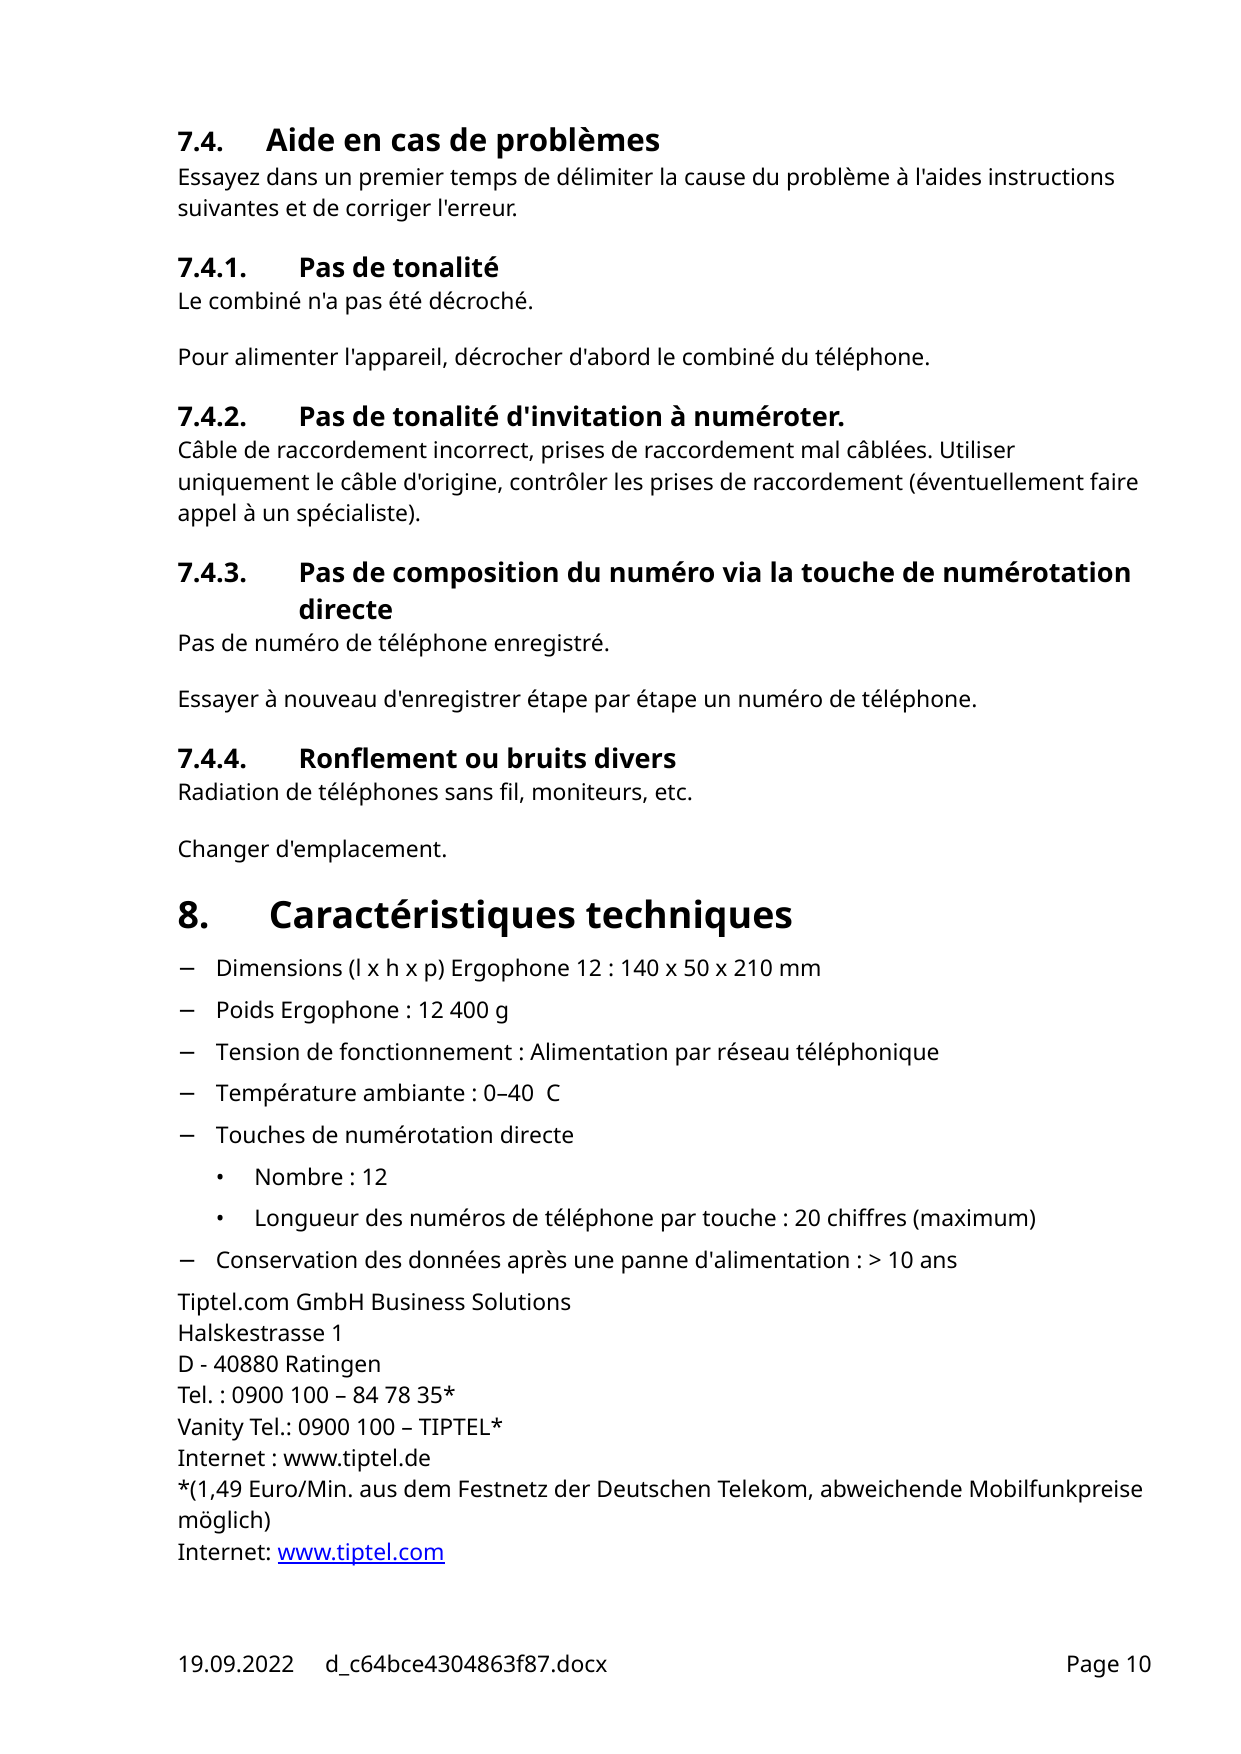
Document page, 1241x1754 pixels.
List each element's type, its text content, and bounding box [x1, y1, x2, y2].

text Ronflement ou bruits divers [177, 739, 1152, 776]
list Poids Ergophone : 12 400 g [177, 994, 1152, 1025]
text *(1,49 Euro/Min. aus dem Festnetz der Deutschen Telekom, abweichende Mobilfunkpreise möglich) [177, 1473, 1152, 1536]
list Tension de fonctionnement : Alimentation par réseau téléphonique [177, 1036, 1152, 1067]
text Pas de tonalité [177, 248, 1152, 285]
text Pas de numéro de téléphone enregistré. [177, 627, 1152, 658]
text D - 40880 Ratingen [177, 1348, 1152, 1379]
text Essayer à nouveau d'enregistrer étape par étape un numéro de téléphone. [177, 683, 1152, 714]
text Radiation de téléphones sans fil, moniteurs, etc. [177, 776, 1152, 808]
text Internet : www.tiptel.de [177, 1442, 1152, 1473]
text Tiptel.com GmbH Business Solutions [177, 1286, 1152, 1317]
list Nombre : 12 [216, 1161, 1152, 1192]
text Pas de tonalité d'invitation à numéroter. [177, 398, 1152, 434]
text Caractéristiques techniques [177, 889, 1152, 940]
list Dimensions (l x h x p) Ergophone 12 : 140 x 50 x 210 mm [177, 952, 1152, 984]
text Câble de raccordement incorrect, prises de raccordement mal câblées. Utiliser uniquement le câble d'origine, contrôler les prises de raccordement (éventuellement faire appel à un spécialiste). [177, 434, 1152, 528]
text Changer d'emplacement. [177, 833, 1152, 864]
text Aide en cas de problèmes [177, 118, 1152, 161]
text Halskestrasse 1 [177, 1317, 1152, 1348]
text Essayez dans un premier temps de délimiter la cause du problème à l'aides instructions suivantes et de corriger l'erreur. [177, 161, 1152, 223]
text Internet: www.tiptel.com [177, 1536, 1152, 1567]
list Conservation des données après une panne d'alimentation : > 10 ans [177, 1244, 1152, 1275]
list Température ambiante : 0–40 C [177, 1077, 1152, 1109]
text Pas de composition du numéro via la touche de numérotation directe [177, 553, 1152, 627]
text Tel. : 0900 100 – 84 78 35* [177, 1379, 1152, 1411]
text Le combiné n'a pas été décroché. [177, 285, 1152, 316]
list Longueur des numéros de téléphone par touche : 20 chiffres (maximum) [216, 1202, 1152, 1234]
text Pour alimenter l'appareil, décrocher d'abord le combiné du téléphone. [177, 341, 1152, 373]
text Vanity Tel.: 0900 100 – TIPTEL* [177, 1411, 1152, 1442]
list Touches de numérotation directe [177, 1119, 1152, 1150]
